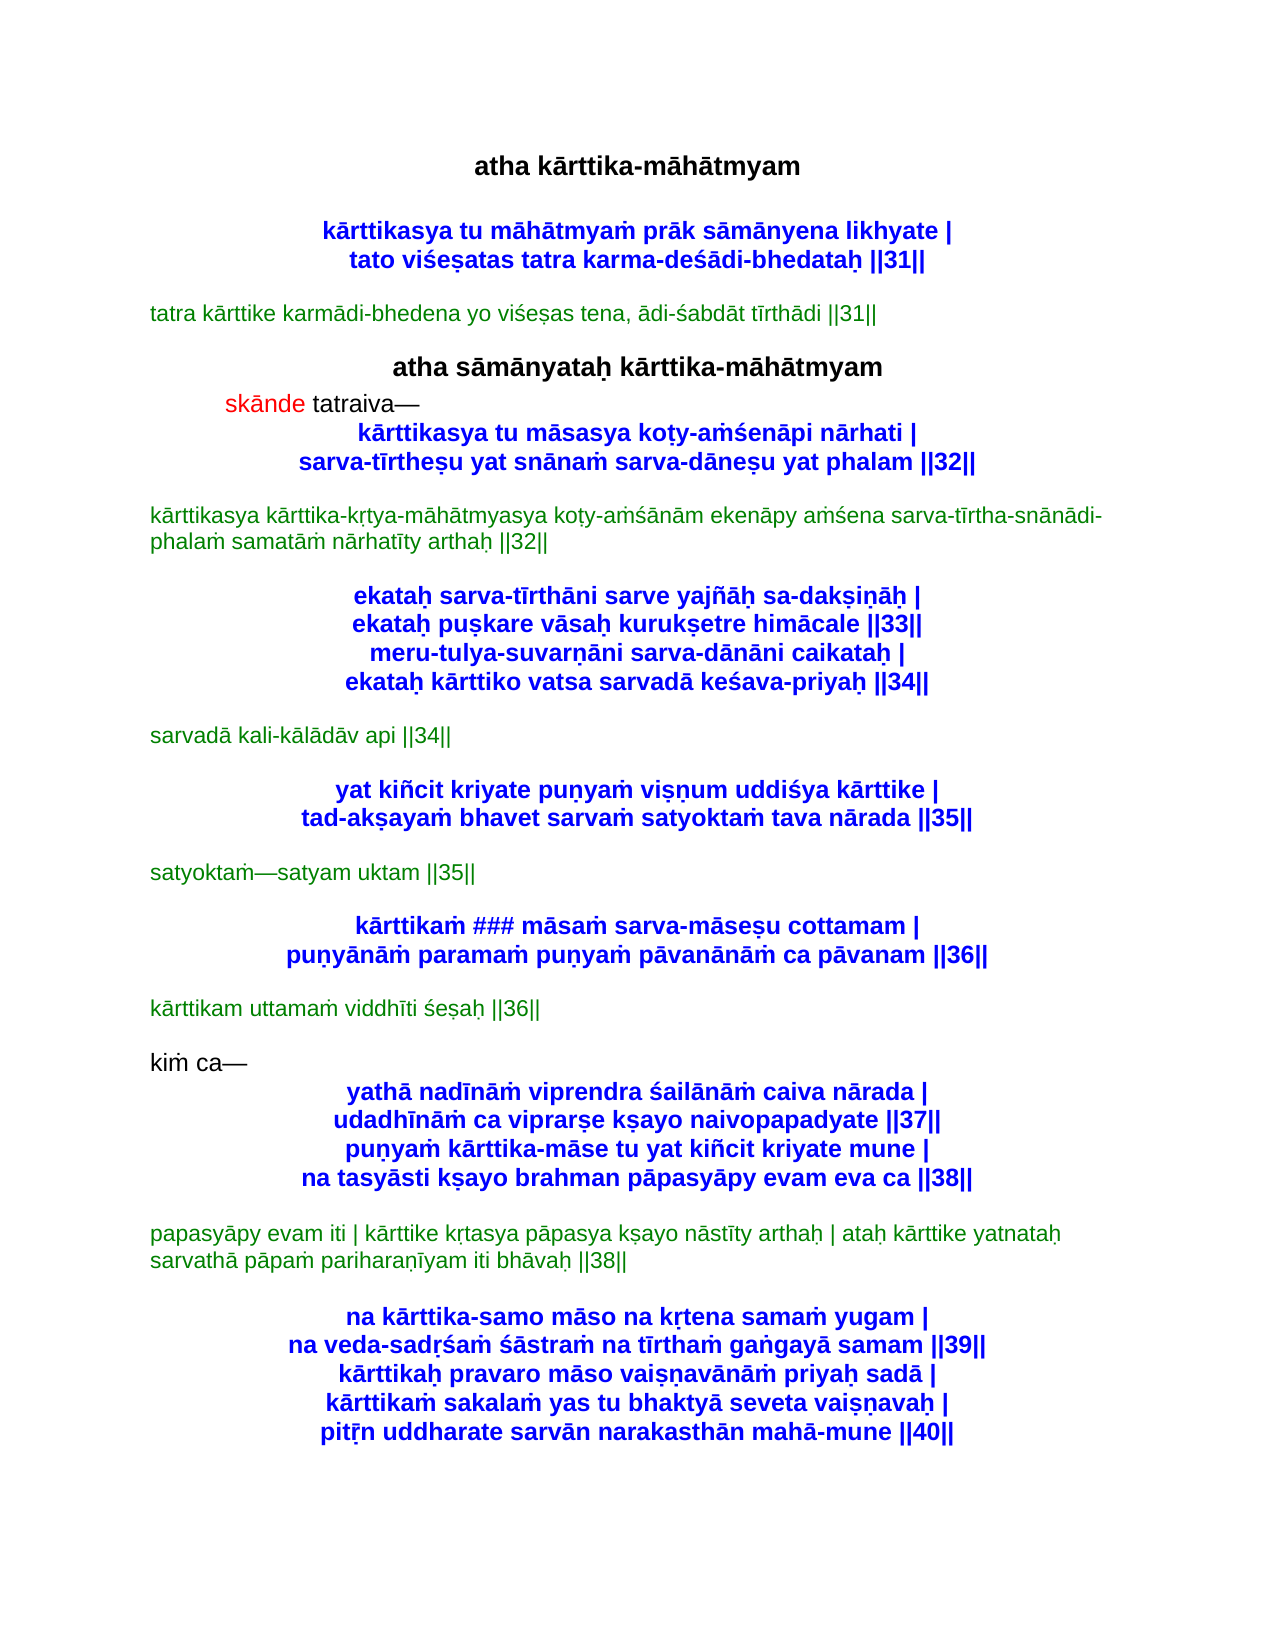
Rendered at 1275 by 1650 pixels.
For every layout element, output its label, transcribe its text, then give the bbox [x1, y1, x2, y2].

text ekataḥ sarva-tīrthāni sarve yajñāḥ sa-dakṣiṇāḥ | [150, 581, 1125, 609]
text tato viśeṣatas tatra karma-deśādi-bhedataḥ ||31|| [150, 245, 1125, 274]
subtitle atha kārttika-māhātmyam [150, 150, 1125, 181]
text kārttikasya tu māsasya koṭy-aṁśenāpi nārhati | [150, 418, 1125, 446]
text papasyāpy evam iti | kārttike kṛtasya pāpasya kṣayo nāstīty arthaḥ | ataḥ kārttike yatnataḥ sarvathā pāpaṁ pariharaṇīyam iti bhāvaḥ ||38|| [150, 1220, 1125, 1273]
text tad-akṣayaṁ bhavet sarvaṁ satyoktaṁ tava nārada ||35|| [150, 803, 1125, 832]
text kārttikam uttamaṁ viddhīti śeṣaḥ ||36|| [150, 995, 1125, 1021]
text na tasyāsti kṣayo brahman pāpasyāpy evam eva ca ||38|| [150, 1163, 1125, 1192]
text kārttikaṁ sakalaṁ yas tu bhaktyā seveta vaiṣṇavaḥ | [150, 1388, 1125, 1417]
text yat kiñcit kriyate puṇyaṁ viṣṇum uddiśya kārttike | [150, 775, 1125, 803]
text puṇyaṁ kārttika-māse tu yat kiñcit kriyate mune | [150, 1134, 1125, 1163]
text kārttikaṁ ### māsaṁ sarva-māseṣu cottamam | [150, 911, 1125, 940]
text puṇyānāṁ paramaṁ puṇyaṁ pāvanānāṁ ca pāvanam ||36|| [150, 940, 1125, 969]
subtitle atha sāmānyataḥ kārttika-māhātmyam [150, 351, 1125, 383]
text na kārttika-samo māso na kṛtena samaṁ yugam | [150, 1302, 1125, 1331]
text ekataḥ puṣkare vāsaḥ kurukṣetre himācale ||33|| [150, 609, 1125, 638]
text ekataḥ kārttiko vatsa sarvadā keśava-priyaḥ ||34|| [150, 667, 1125, 696]
text kārttikaḥ pravaro māso vaiṣṇavānāṁ priyaḥ sadā | [150, 1359, 1125, 1388]
text kārttikasya tu māhātmyaṁ prāk sāmānyena likhyate | [150, 216, 1125, 245]
text udadhīnāṁ ca viprarṣe kṣayo naivopapadyate ||37|| [150, 1105, 1125, 1134]
text pitṝn uddharate sarvān narakasthān mahā-mune ||40|| [150, 1417, 1125, 1446]
text tatra kārttike karmādi-bhedena yo viśeṣas tena, ādi-śabdāt tīrthādi ||31|| [150, 300, 1125, 326]
text kārttikasya kārttika-kṛtya-māhātmyasya koṭy-aṁśānām ekenāpy aṁśena sarva-tīrtha-snānādi-phalaṁ samatāṁ nārhatīty arthaḥ ||32|| [150, 502, 1125, 554]
text na veda-sadṛśaṁ śāstraṁ na tīrthaṁ gaṅgayā samam ||39|| [150, 1331, 1125, 1359]
text skānde tatraiva— [150, 389, 1125, 418]
text satyoktaṁ—satyam uktam ||35|| [150, 858, 1125, 885]
text meru-tulya-suvarṇāni sarva-dānāni caikataḥ | [150, 638, 1125, 667]
text sarvadā kali-kālādāv api ||34|| [150, 722, 1125, 748]
text yathā nadīnāṁ viprendra śailānāṁ caiva nārada | [150, 1077, 1125, 1105]
text kiṁ ca— [150, 1048, 1125, 1077]
text sarva-tīrtheṣu yat snānaṁ sarva-dāneṣu yat phalam ||32|| [150, 446, 1125, 475]
